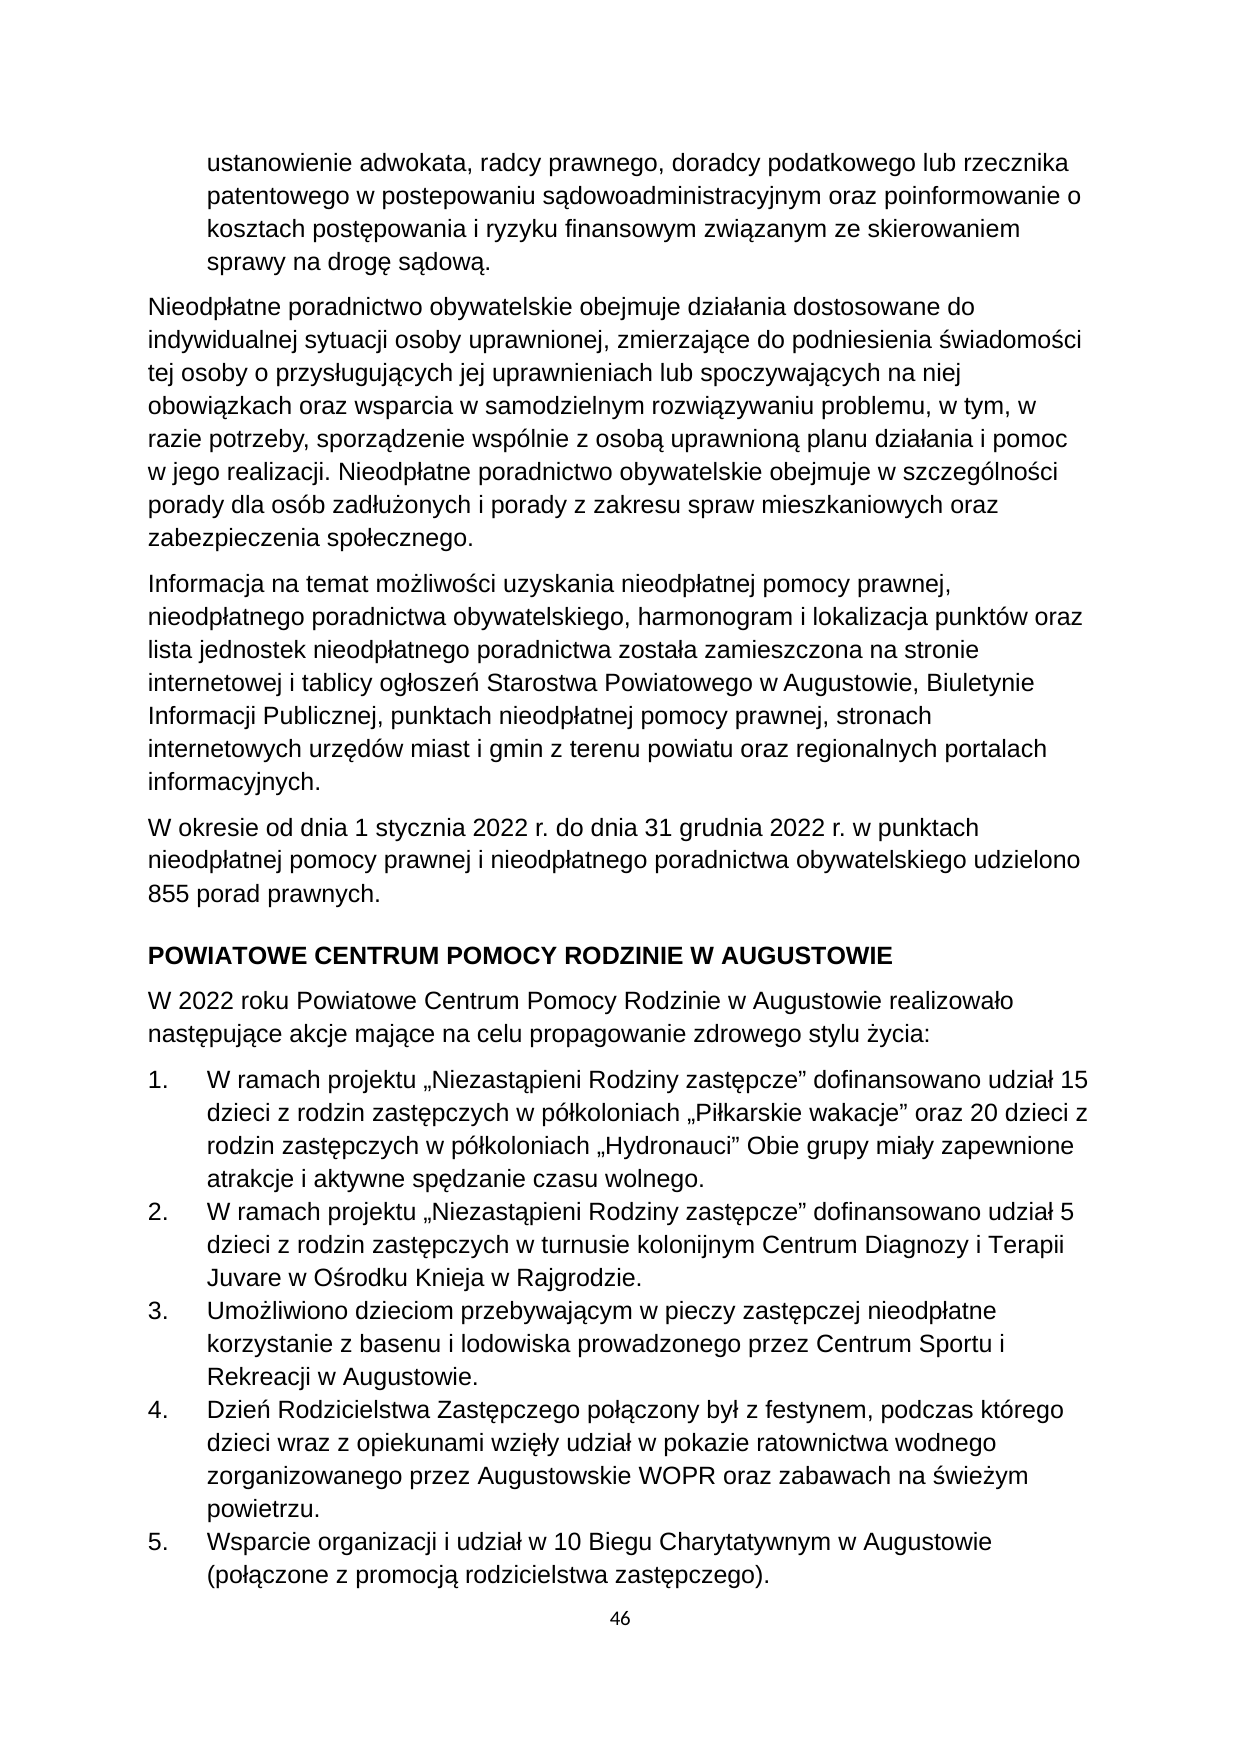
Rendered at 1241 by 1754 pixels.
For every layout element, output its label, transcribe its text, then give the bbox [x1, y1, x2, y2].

list Dzień Rodzicielstwa Zastępczego połączony był z festynem, podczas którego dzieci wraz z opiekunami wzięły udział w pokazie ratownictwa wodnego zorganizowanego przez Augustowskie WOPR oraz zabawach na świeżym powietrzu. [148, 1395, 1093, 1523]
text W 2022 roku Powiatowe Centrum Pomocy Rodzinie w Augustowie realizowało następujące akcje mające na celu propagowanie zdrowego stylu życia: [148, 986, 1093, 1048]
text W okresie od dnia 1 stycznia 2022 r. do dnia 31 grudnia 2022 r. w punktach nieodpłatnej pomocy prawnej i nieodpłatnego poradnictwa obywatelskiego udzielono 855 porad prawnych. [148, 812, 1093, 907]
list Wsparcie organizacji i udział w 10 Biegu Charytatywnym w Augustowie (połączone z promocją rodzicielstwa zastępczego). [148, 1527, 1093, 1589]
text Informacja na temat możliwości uzyskania nieodpłatnej pomocy prawnej, nieodpłatnego poradnictwa obywatelskiego, harmonogram i lokalizacja punktów oraz lista jednostek nieodpłatnego poradnictwa została zamieszczona na stronie internetowej i tablicy ogłoszeń Starostwa Powiatowego w Augustowie, Biuletynie Informacji Publicznej, punktach nieodpłatnej pomocy prawnej, stronach internetowych urzędów miast i gmin z terenu powiatu oraz regionalnych portalach informacyjnych. [148, 569, 1093, 796]
list W ramach projektu „Niezastąpieni Rodziny zastępcze” dofinansowano udział 15 dzieci z rodzin zastępczych w półkoloniach „Piłkarskie wakacje” oraz 20 dzieci z rodzin zastępczych w półkoloniach „Hydronauci” Obie grupy miały zapewnione atrakcje i aktywne spędzanie czasu wolnego. [148, 1065, 1093, 1193]
text Nieodpłatne poradnictwo obywatelskie obejmuje działania dostosowane do indywidualnej sytuacji osoby uprawnionej, zmierzające do podniesienia świadomości tej osoby o przysługujących jej uprawnieniach lub spoczywających na niej obowiązkach oraz wsparcia w samodzielnym rozwiązywaniu problemu, w tym, w razie potrzeby, sporządzenie wspólnie z osobą uprawnioną planu działania i pomoc w jego realizacji. Nieodpłatne poradnictwo obywatelskie obejmuje w szczególności porady dla osób zadłużonych i porady z zakresu spraw mieszkaniowych oraz zabezpieczenia społecznego. [148, 292, 1093, 552]
list Umożliwiono dzieciom przebywającym w pieczy zastępczej nieodpłatne korzystanie z basenu i lodowiska prowadzonego przez Centrum Sportu i Rekreacji w Augustowie. [148, 1296, 1093, 1391]
list W ramach projektu „Niezastąpieni Rodziny zastępcze” dofinansowano udział 5 dzieci z rodzin zastępczych w turnusie kolonijnym Centrum Diagnozy i Terapii Juvare w Ośrodku Knieja w Rajgrodzie. [148, 1197, 1093, 1292]
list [148, 148, 1093, 275]
subtitle POWIATOWE CENTRUM POMOCY RODZINIE W AUGUSTOWIE [148, 941, 1093, 969]
